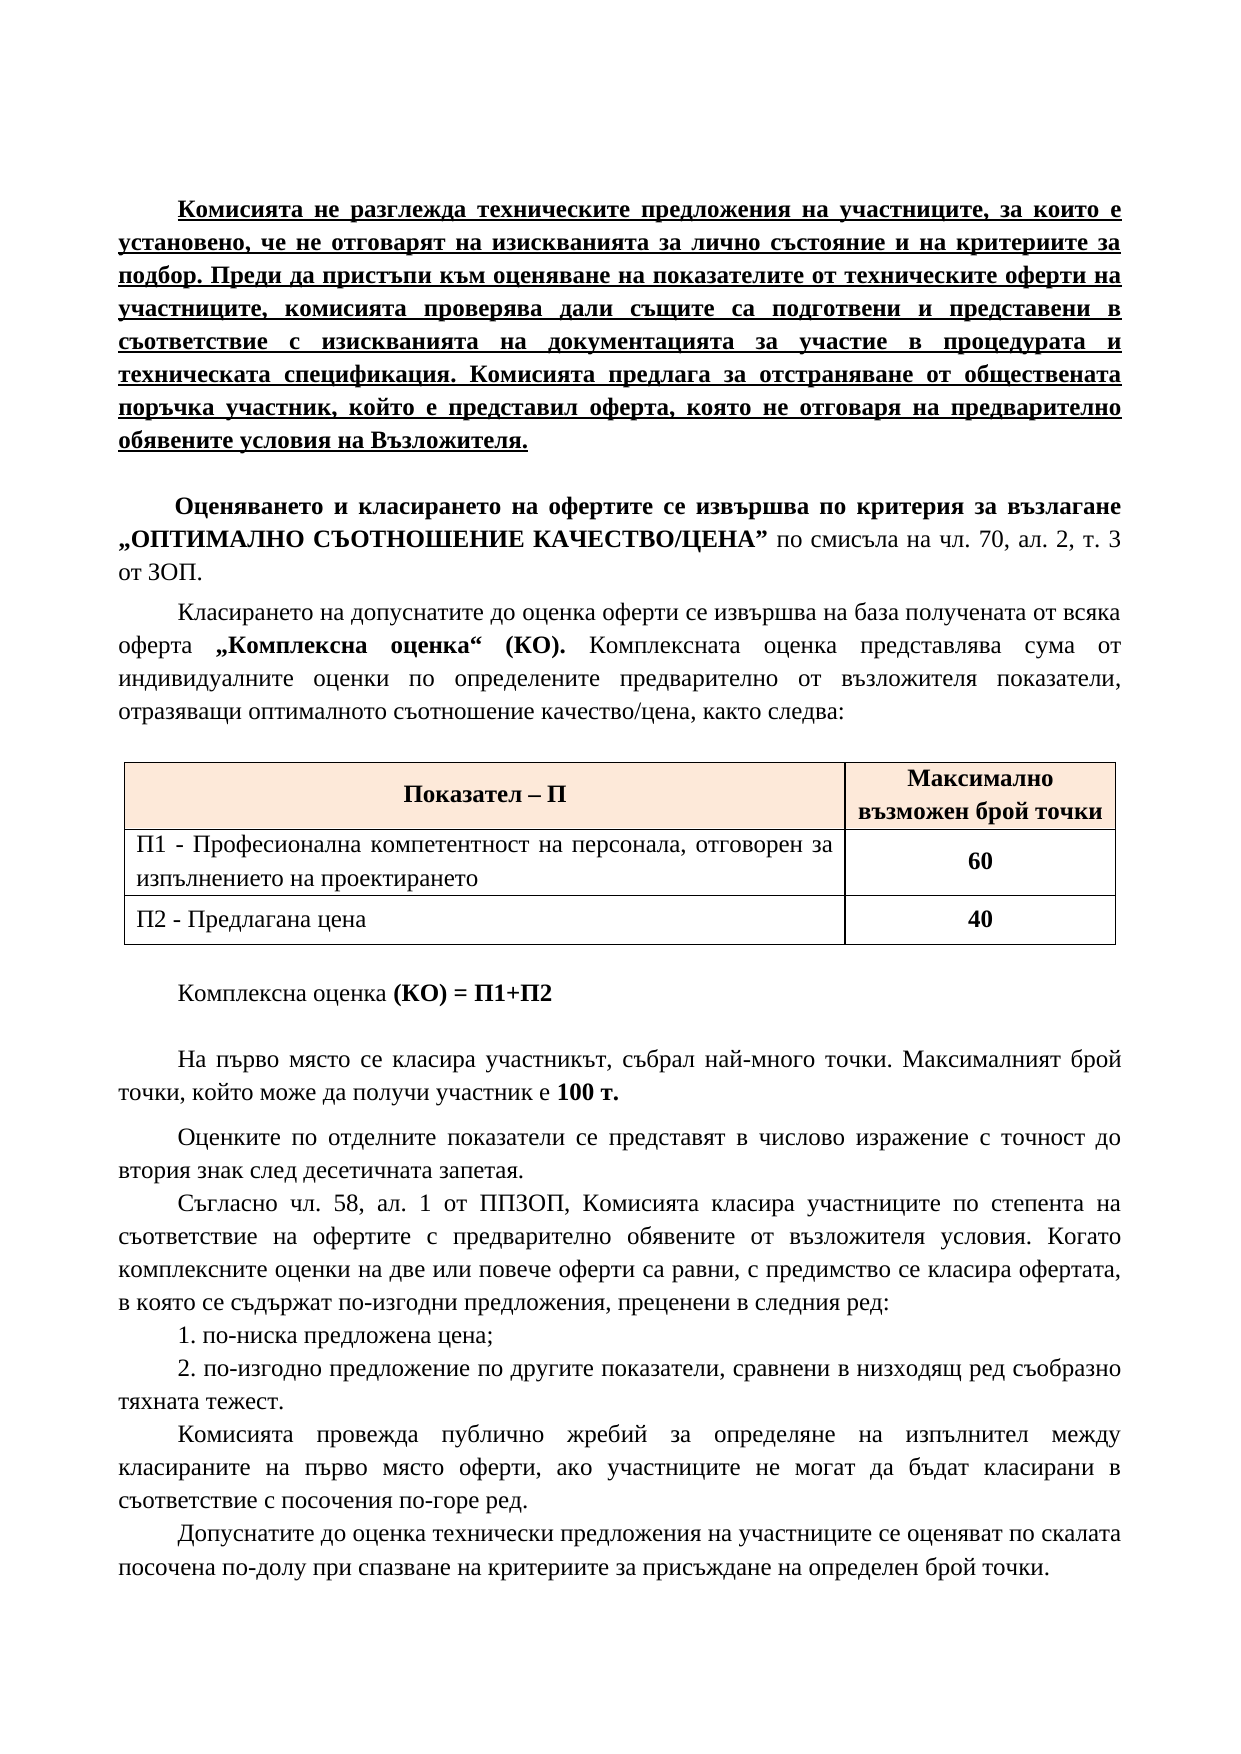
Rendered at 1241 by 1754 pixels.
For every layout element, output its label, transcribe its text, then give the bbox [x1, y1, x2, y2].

text Комисията провежда публично жребий за определяне на изпълнител между класираните на първо място оферти, ако участниците не могат да бъдат класирани в съответствие с посочения по-горе ред. [118, 1419, 1122, 1514]
table_header Показател – П [125, 763, 844, 828]
text Съгласно чл. 58, ал. 1 от ППЗОП, Комисията класира участниците по степента на съответствие на офертите с предварително обявените от възложителя условия. Когато комплексните оценки на две или повече оферти са равни, с предимство се класира офертата, в която се съдържат по-изгодни предложения, преценени в следния ред: [118, 1188, 1122, 1316]
text Класирането на допуснатите до оценка оферти се извършва на база получената от всяка оферта „Комплексна оценка“ (КО). Комплексната оценка представлява сума от индивидуалните оценки по определените предварително от възложителя показатели, отразяващи оптималното съотношение качество/цена, както следва: [118, 597, 1122, 724]
text Допуснатите до оценка технически предложения на участниците се оценяват по скалата посочена по-долу при спазване на критериите за присъждане на определен брой точки. [118, 1518, 1122, 1580]
table_cell П1 - Професионална компетентност на персонала, отговорен за изпълнението на проектирането [125, 830, 844, 895]
text На първо място се класира участникът, събрал най-много точки. Максималният брой точки, който може да получи участник е 100 т. [118, 1044, 1122, 1106]
text 1. по-ниска предложена цена; [118, 1320, 1122, 1349]
table_cell П2 - Предлагана цена [125, 896, 844, 944]
text Комисията не разглежда техническите предложения на участниците, за които е установено, че не отговарят на изискванията за лично състояние и на критериите за подбор. Преди да пристъпи към оценяване на показателите от техническите оферти на участниците, комисията проверява дали същите са подготвени и представени в съответствие с изискванията на документацията за участие в процедурата и техническата спецификация. Комисията предлага за отстраняване от обществената поръчка участник, който е представил оферта, която не отговаря на предварително обявените условия на Възложителя. [118, 419, 1122, 454]
table_header Максимално възможен брой точки [846, 763, 1115, 828]
text 2. по-изгодно предложение по другите показатели, сравнени в низходящ ред съобразно тяхната тежест. [118, 1353, 1122, 1415]
text Оценяването и класирането на офертите се извършва по критерия за възлагане „оптимално съотношение качество/цена” по смисъла на чл. 70, ал. 2, т. 3 от ЗОП. [118, 491, 1122, 586]
table_cell 60 [846, 830, 1115, 895]
table_cell 40 [846, 896, 1115, 944]
text Комисията не разглежда техническите предложения на участниците, за които е установено, че не отговарят на изискванията за лично състояние и на критериите за подбор. Преди да пристъпи към оценяване на показателите от техническите оферти на участниците, комисията проверява дали същите са подготвени и представени в съответствие с изискванията на документацията за участие в процедурата и техническата спецификация. Комисията предлага за отстраняване от обществената поръчка участник, който е представил оферта, която не отговаря на предварително обявените условия на Възложителя. [118, 194, 1122, 285]
text Комплексна оценка (КО) = П1+П2 [118, 978, 1122, 1006]
text Оценките по отделните показатели се представят в числово изражение с точност до втория знак след десетичната запетая. [118, 1122, 1122, 1184]
